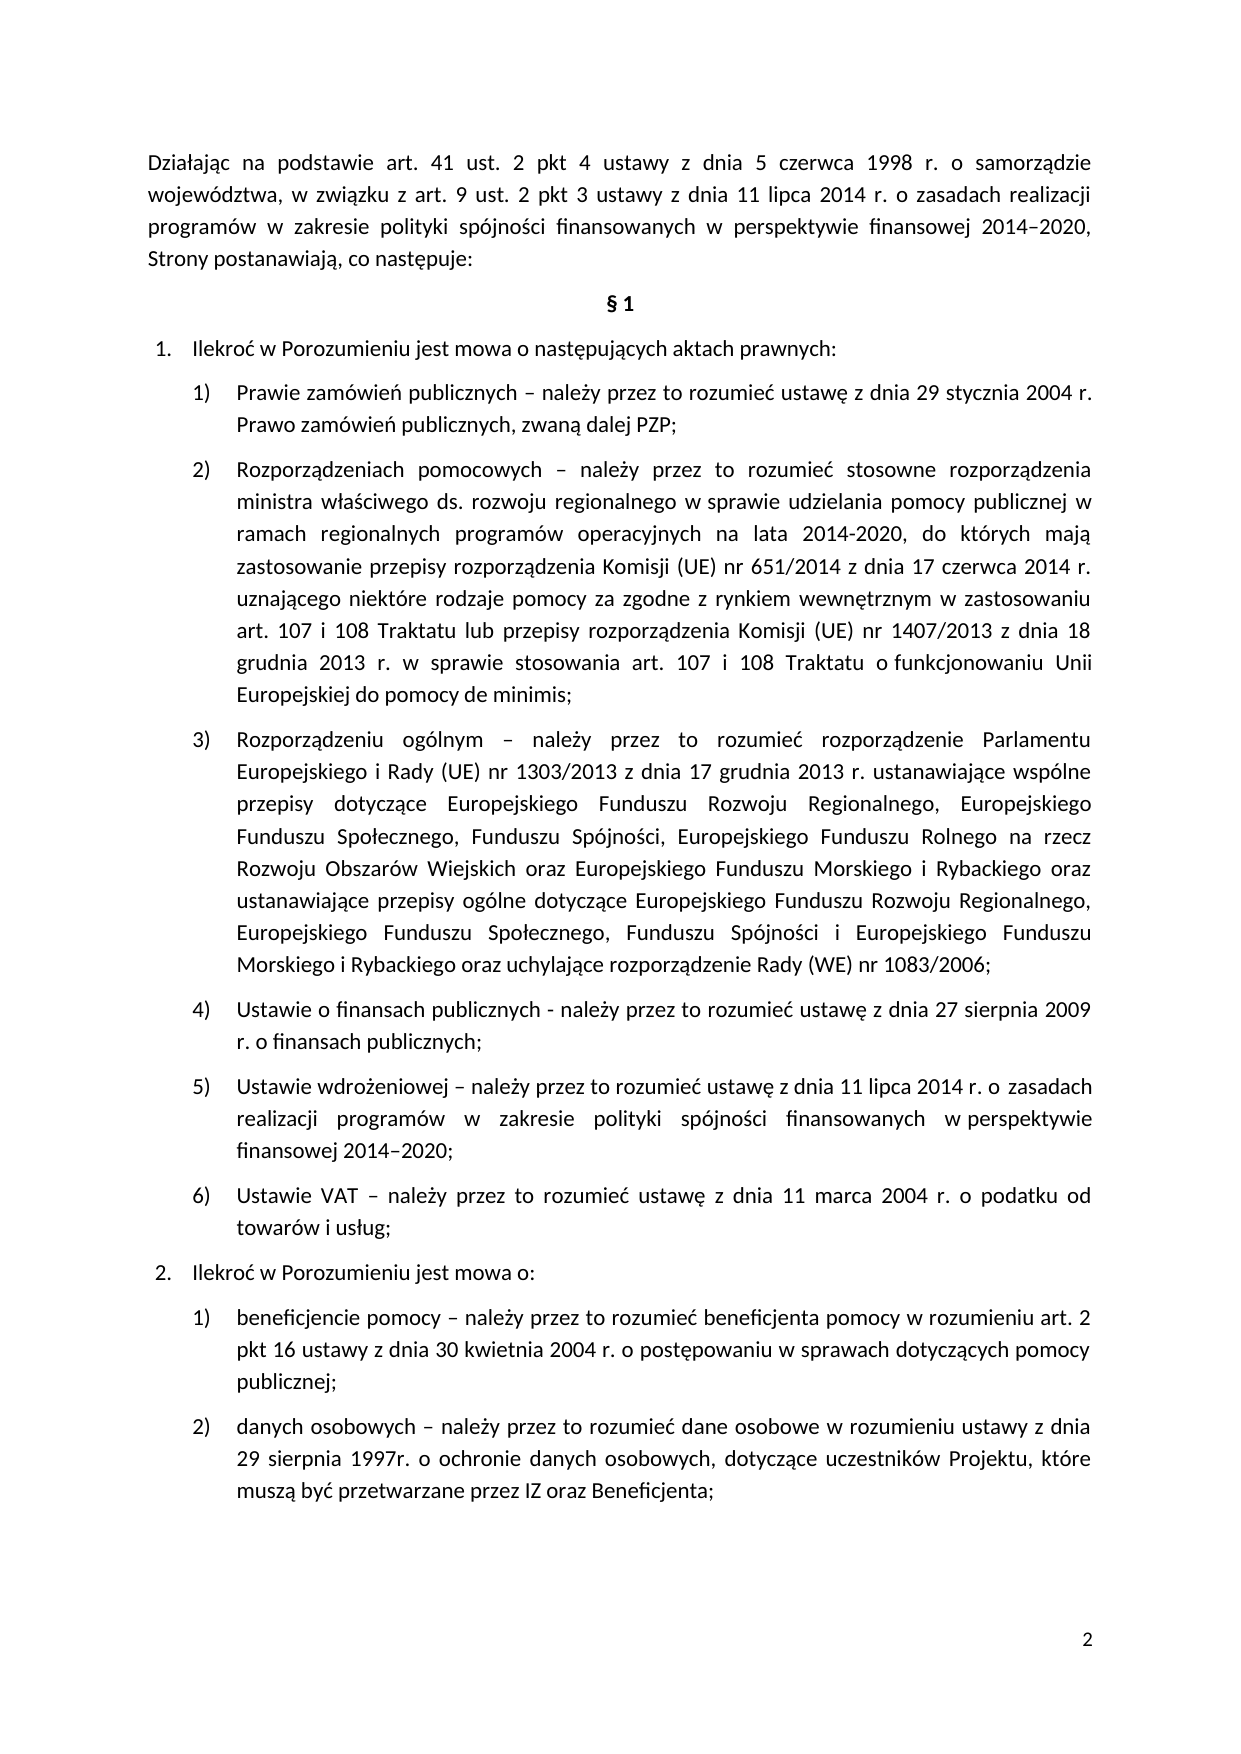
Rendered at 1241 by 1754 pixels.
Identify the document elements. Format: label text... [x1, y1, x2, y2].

list Ustawie o finansach publicznych - należy przez to rozumieć ustawę z dnia 27 sierpnia 2009 r. o finansach publicznych; [192, 995, 1092, 1055]
list Rozporządzeniach pomocowych – należy przez to rozumieć stosowne rozporządzenia ministra właściwego ds. rozwoju regionalnego w sprawie udzielania pomocy publicznej w ramach regionalnych programów operacyjnych na lata 2014-2020, do których mają zastosowanie przepisy rozporządzenia Komisji (UE) nr 651/2014 z dnia 17 czerwca 2014 r. uznającego niektóre rodzaje pomocy za zgodne z rynkiem wewnętrznym w zastosowaniu art. 107 i 108 Traktatu lub przepisy rozporządzenia Komisji (UE) nr 1407/2013 z dnia 18 grudnia 2013 r. w sprawie stosowania art. 107 i 108 Traktatu o funkcjonowaniu Unii Europejskiej do pomocy de minimis; [192, 455, 1092, 708]
list beneficjencie pomocy – należy przez to rozumieć beneficjenta pomocy w rozumieniu art. 2 pkt 16 ustawy z dnia 30 kwietnia 2004 r. o postępowaniu w sprawach dotyczących pomocy publicznej; [192, 1303, 1092, 1395]
list Rozporządzeniu ogólnym – należy przez to rozumieć rozporządzenie Parlamentu Europejskiego i Rady (UE) nr 1303/2013 z dnia 17 grudnia 2013 r. ustanawiające wspólne przepisy dotyczące Europejskiego Funduszu Rozwoju Regionalnego, Europejskiego Funduszu Społecznego, Funduszu Spójności, Europejskiego Funduszu Rolnego na rzecz Rozwoju Obszarów Wiejskich oraz Europejskiego Funduszu Morskiego i Rybackiego oraz ustanawiające przepisy ogólne dotyczące Europejskiego Funduszu Rozwoju Regionalnego, Europejskiego Funduszu Społecznego, Funduszu Spójności i Europejskiego Funduszu Morskiego i Rybackiego oraz uchylające rozporządzenie Rady (WE) nr 1083/2006; [192, 725, 1092, 978]
list Ustawie VAT – należy przez to rozumieć ustawę z dnia 11 marca 2004 r. o podatku od towarów i usług; [192, 1181, 1092, 1241]
text § 1 [148, 289, 1092, 317]
list danych osobowych – należy przez to rozumieć dane osobowe w rozumieniu ustawy z dnia 29 sierpnia 1997r. o ochronie danych osobowych, dotyczące uczestników Projektu, które muszą być przetwarzane przez IZ oraz Beneficjenta; [192, 1412, 1092, 1504]
list Ilekroć w Porozumieniu jest mowa o następujących aktach prawnych: [154, 334, 1092, 362]
list Ustawie wdrożeniowej – należy przez to rozumieć ustawę z dnia 11 lipca 2014 r. o zasadach realizacji programów w zakresie polityki spójności finansowanych w perspektywie finansowej 2014–2020; [192, 1072, 1092, 1164]
list Prawie zamówień publicznych – należy przez to rozumieć ustawę z dnia 29 stycznia 2004 r. Prawo zamówień publicznych, zwaną dalej PZP; [192, 378, 1092, 438]
text Działając na podstawie art. 41 ust. 2 pkt 4 ustawy z dnia 5 czerwca 1998 r. o samorządzie województwa, w związku z art. 9 ust. 2 pkt 3 ustawy z dnia 11 lipca 2014 r. o zasadach realizacji programów w zakresie polityki spójności finansowanych w perspektywie finansowej 2014–2020, Strony postanawiają, co następuje: [148, 148, 1092, 272]
list Ilekroć w Porozumieniu jest mowa o: [154, 1258, 1092, 1286]
